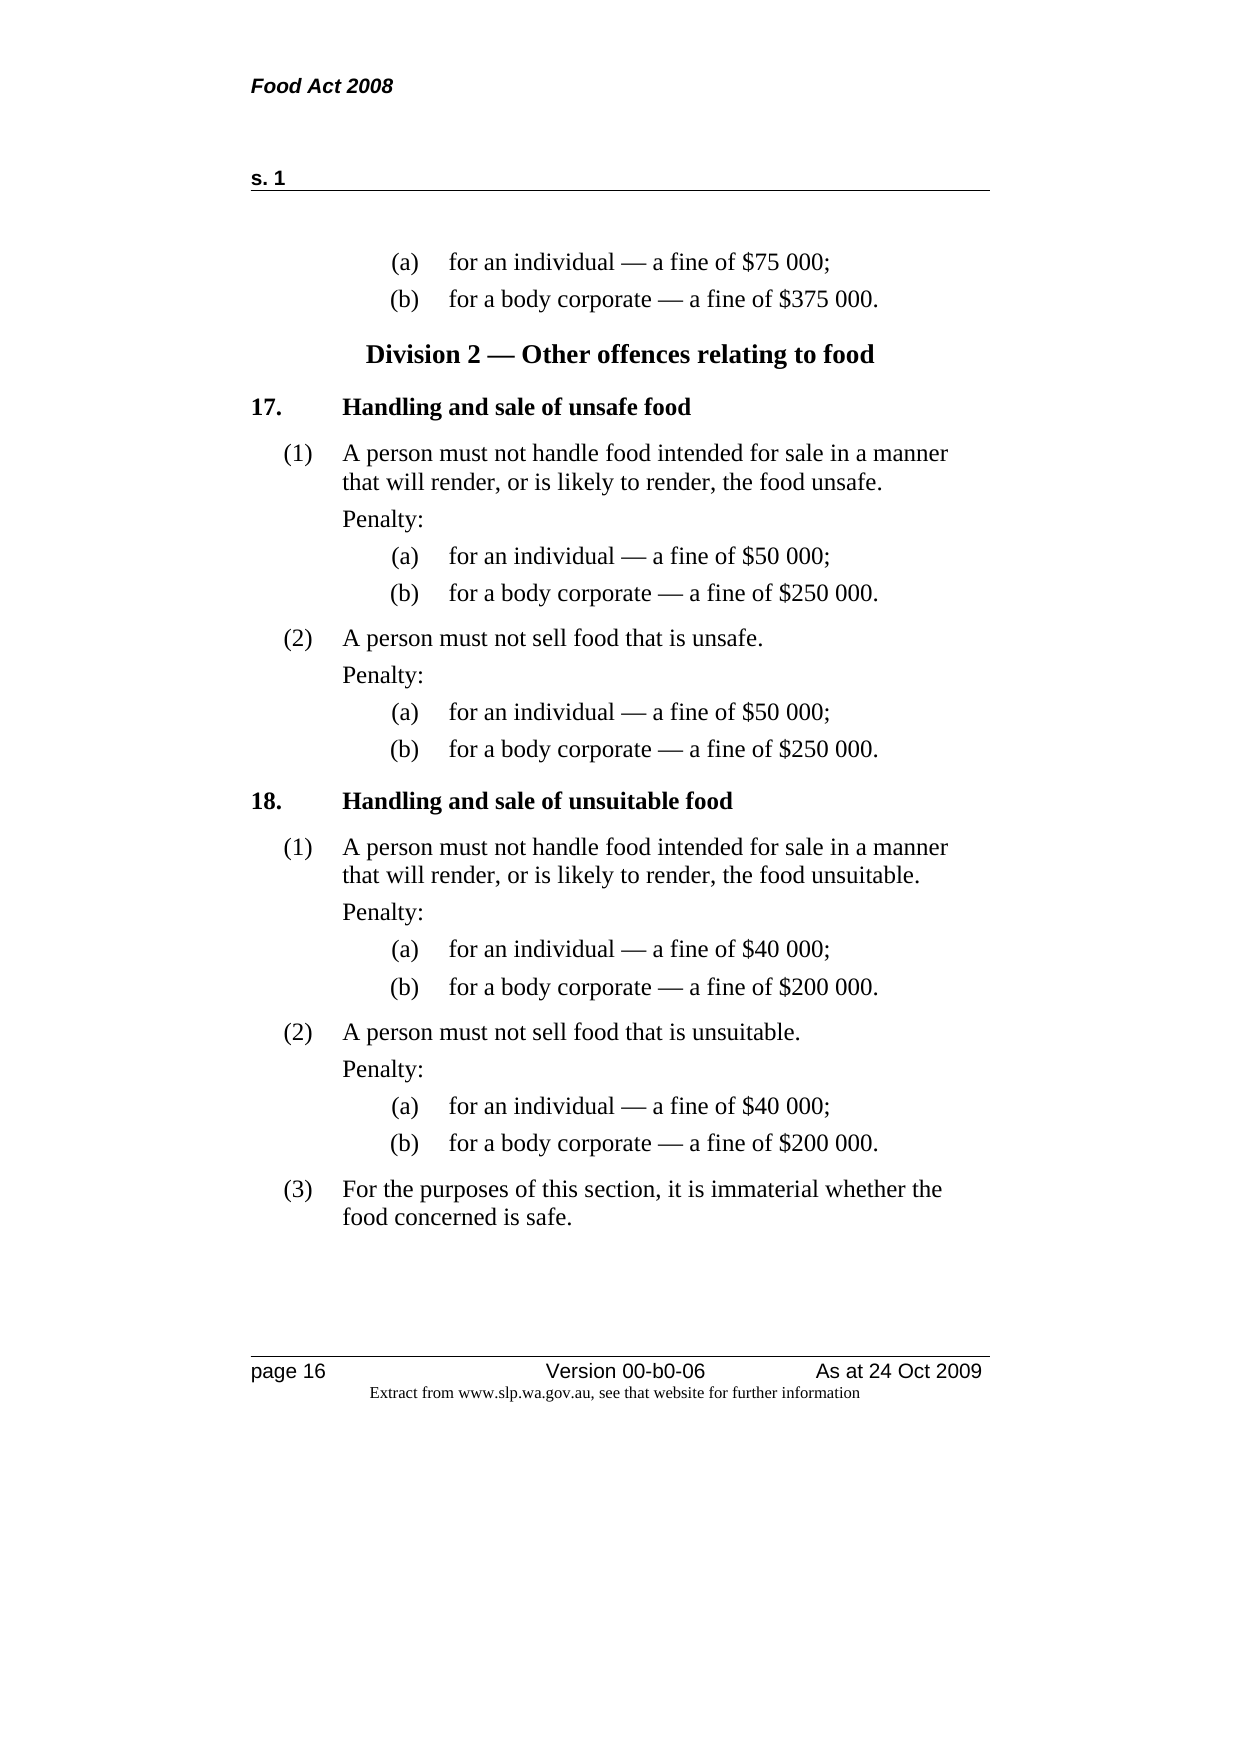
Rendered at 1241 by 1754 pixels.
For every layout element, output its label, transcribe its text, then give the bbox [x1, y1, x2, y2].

text (b) for a body corporate — a fine of $200 000. [251, 972, 990, 1000]
text (a) for an individual — a fine of $50 000; [251, 697, 990, 726]
text (a) for an individual — a fine of $40 000; [251, 934, 990, 963]
text Penalty: [251, 504, 990, 532]
text (b) for a body corporate — a fine of $250 000. [251, 734, 990, 763]
text Penalty: [251, 660, 990, 689]
text (a) for an individual — a fine of $50 000; [251, 541, 990, 569]
text (1) A person must not handle food intended for sale in a manner that will render, or is likely to render, the food unsafe. [251, 438, 990, 495]
subtitle Division 2 — Other offences relating to food [251, 338, 990, 369]
text Penalty: [251, 897, 990, 926]
text (2) A person must not sell food that is unsuitable. [251, 1017, 990, 1046]
text (a) for an individual — a fine of $75 000; [251, 247, 990, 276]
text (3) For the purposes of this section, it is immaterial whether the food concerned is safe. [251, 1174, 990, 1231]
text Penalty: [251, 1054, 990, 1083]
text (2) A person must not sell food that is unsafe. [251, 623, 990, 652]
text (b) for a body corporate — a fine of $375 000. [251, 284, 990, 313]
text (a) for an individual — a fine of $40 000; [251, 1091, 990, 1120]
text (1) A person must not handle food intended for sale in a manner that will render, or is likely to render, the food unsuitable. [251, 832, 990, 889]
text (b) for a body corporate — a fine of $200 000. [251, 1128, 990, 1157]
text (b) for a body corporate — a fine of $250 000. [251, 578, 990, 607]
subtitle 17. Handling and sale of unsafe food [251, 392, 990, 421]
subtitle 18. Handling and sale of unsuitable food [251, 786, 990, 815]
